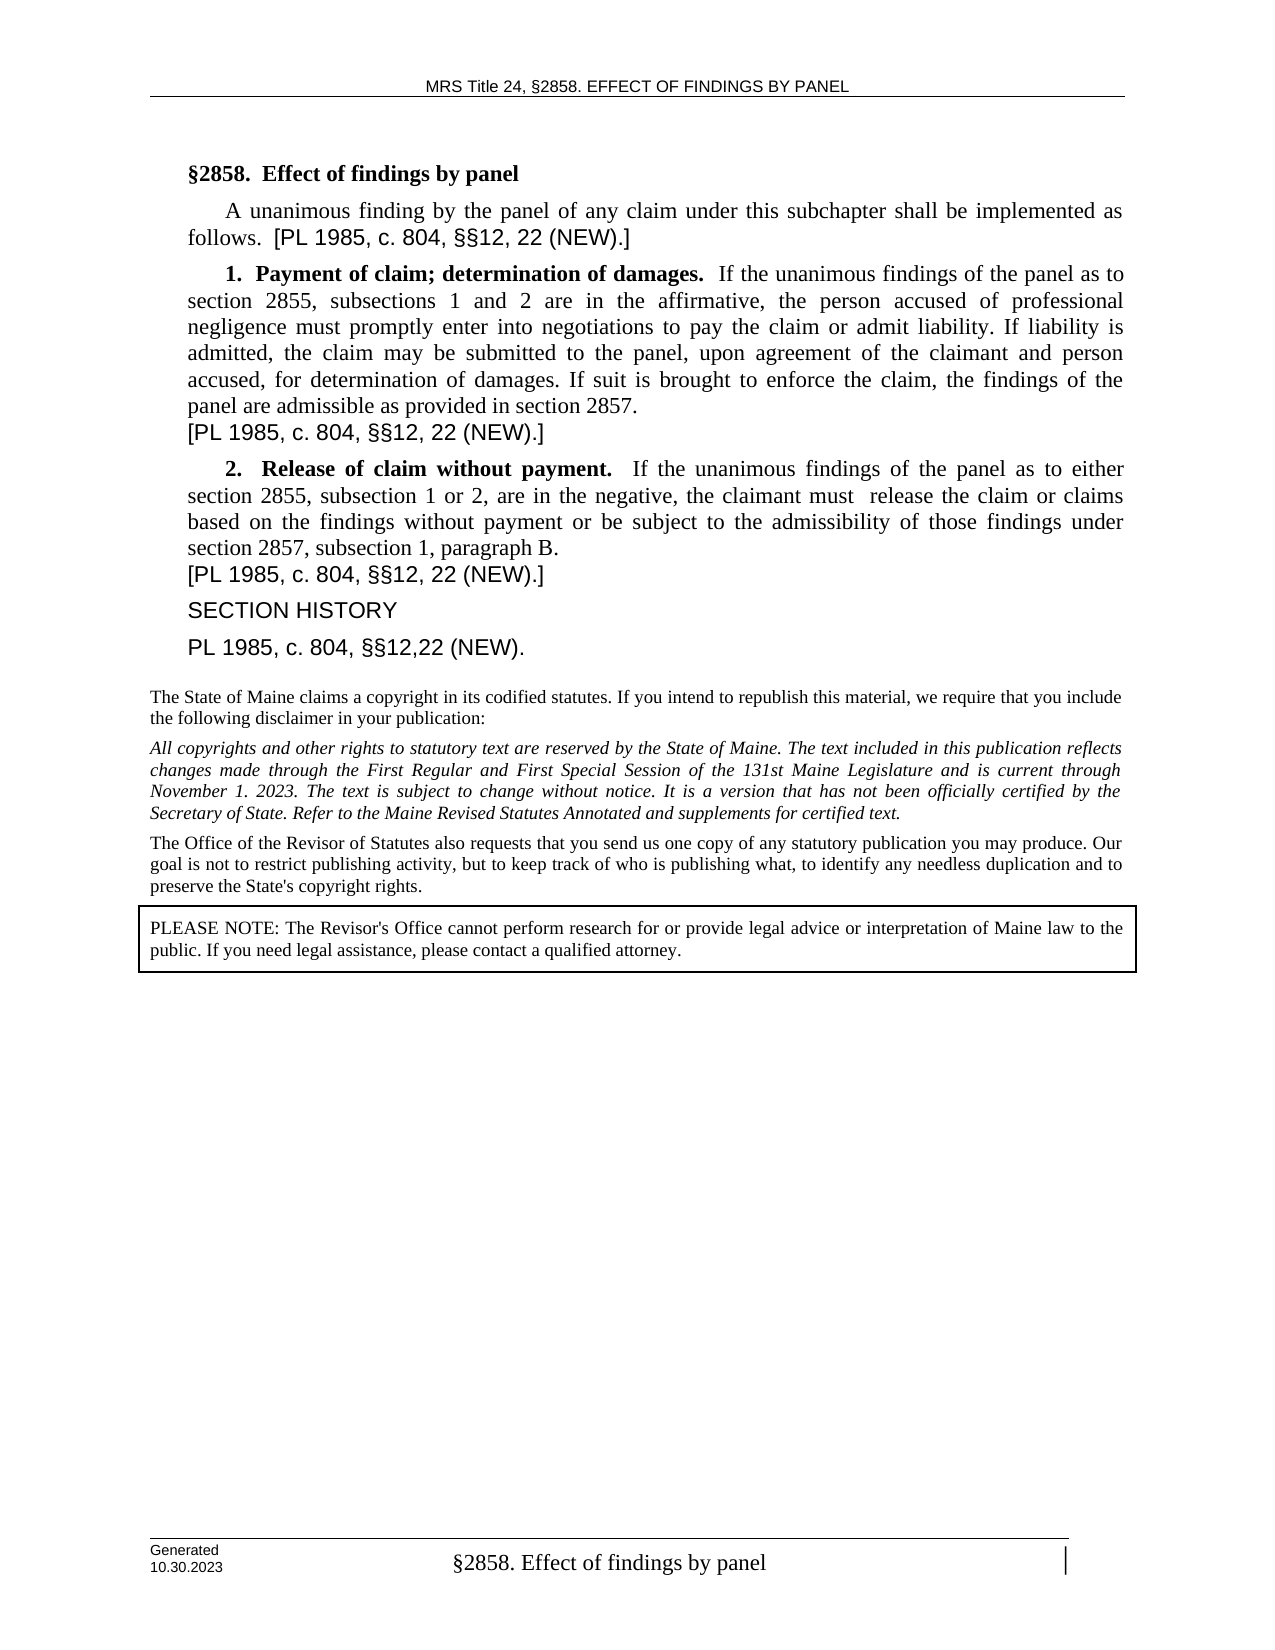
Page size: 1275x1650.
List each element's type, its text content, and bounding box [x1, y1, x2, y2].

text PL 1985, c. 804, §§12,22 (NEW). [187, 634, 1125, 661]
text A unanimous finding by the panel of any claim under this subchapter shall be implemented as follows. [PL 1985, c. 804, §§12, 22 (NEW).] [187, 197, 1125, 250]
text §2858. Effect of findings by panel [187, 160, 1125, 187]
text SECTION HISTORY [187, 597, 1125, 624]
text [PL 1985, c. 804, §§12, 22 (NEW).] [187, 418, 1125, 445]
text [PL 1985, c. 804, §§12, 22 (NEW).] [187, 561, 1125, 587]
text The Office of the Revisor of Statutes also requests that you send us one copy of any statutory publication you may produce. Our goal is not to restrict publishing activity, but to keep track of who is publishing what, to identify any needless duplication and to preserve the State's copyright rights. [150, 832, 1125, 896]
text The State of Maine claims a copyright in its codified statutes. If you intend to republish this material, we require that you include the following disclaimer in your publication: [150, 686, 1125, 729]
text All copyrights and other rights to statutory text are reserved by the State of Maine. The text included in this publication reflects changes made through the First Regular and First Special Session of the 131st Maine Legislature and is current through November 1. 2023 . The text is subject to change without notice. It is a version that has not been officially certified by the Secretary of State. Refer to the Maine Revised Statutes Annotated and supplements for certified text. [150, 737, 1125, 823]
text 2. Release of claim without payment. If the unanimous findings of the panel as to either section 2855, subsection 1 or 2, are in the negative, the claimant must release the claim or claims based on the findings without payment or be subject to the admissibility of those findings under section 2857, subsection 1, paragraph B. [187, 455, 1125, 561]
text 1. Payment of claim; determination of damages. If the unanimous findings of the panel as to section 2855, subsections 1 and 2 are in the affirmative, the person accused of professional negligence must promptly enter into negotiations to pay the claim or admit liability. If liability is admitted, the claim may be submitted to the panel, upon agreement of the claimant and person accused, for determination of damages. If suit is brought to enforce the claim, the findings of the panel are admissible as provided in section 2857. [187, 260, 1125, 418]
text PLEASE NOTE: The Revisor's Office cannot perform research for or provide legal advice or interpretation of Maine law to the public. If you need legal assistance, please contact a qualified attorney. [140, 907, 1135, 971]
